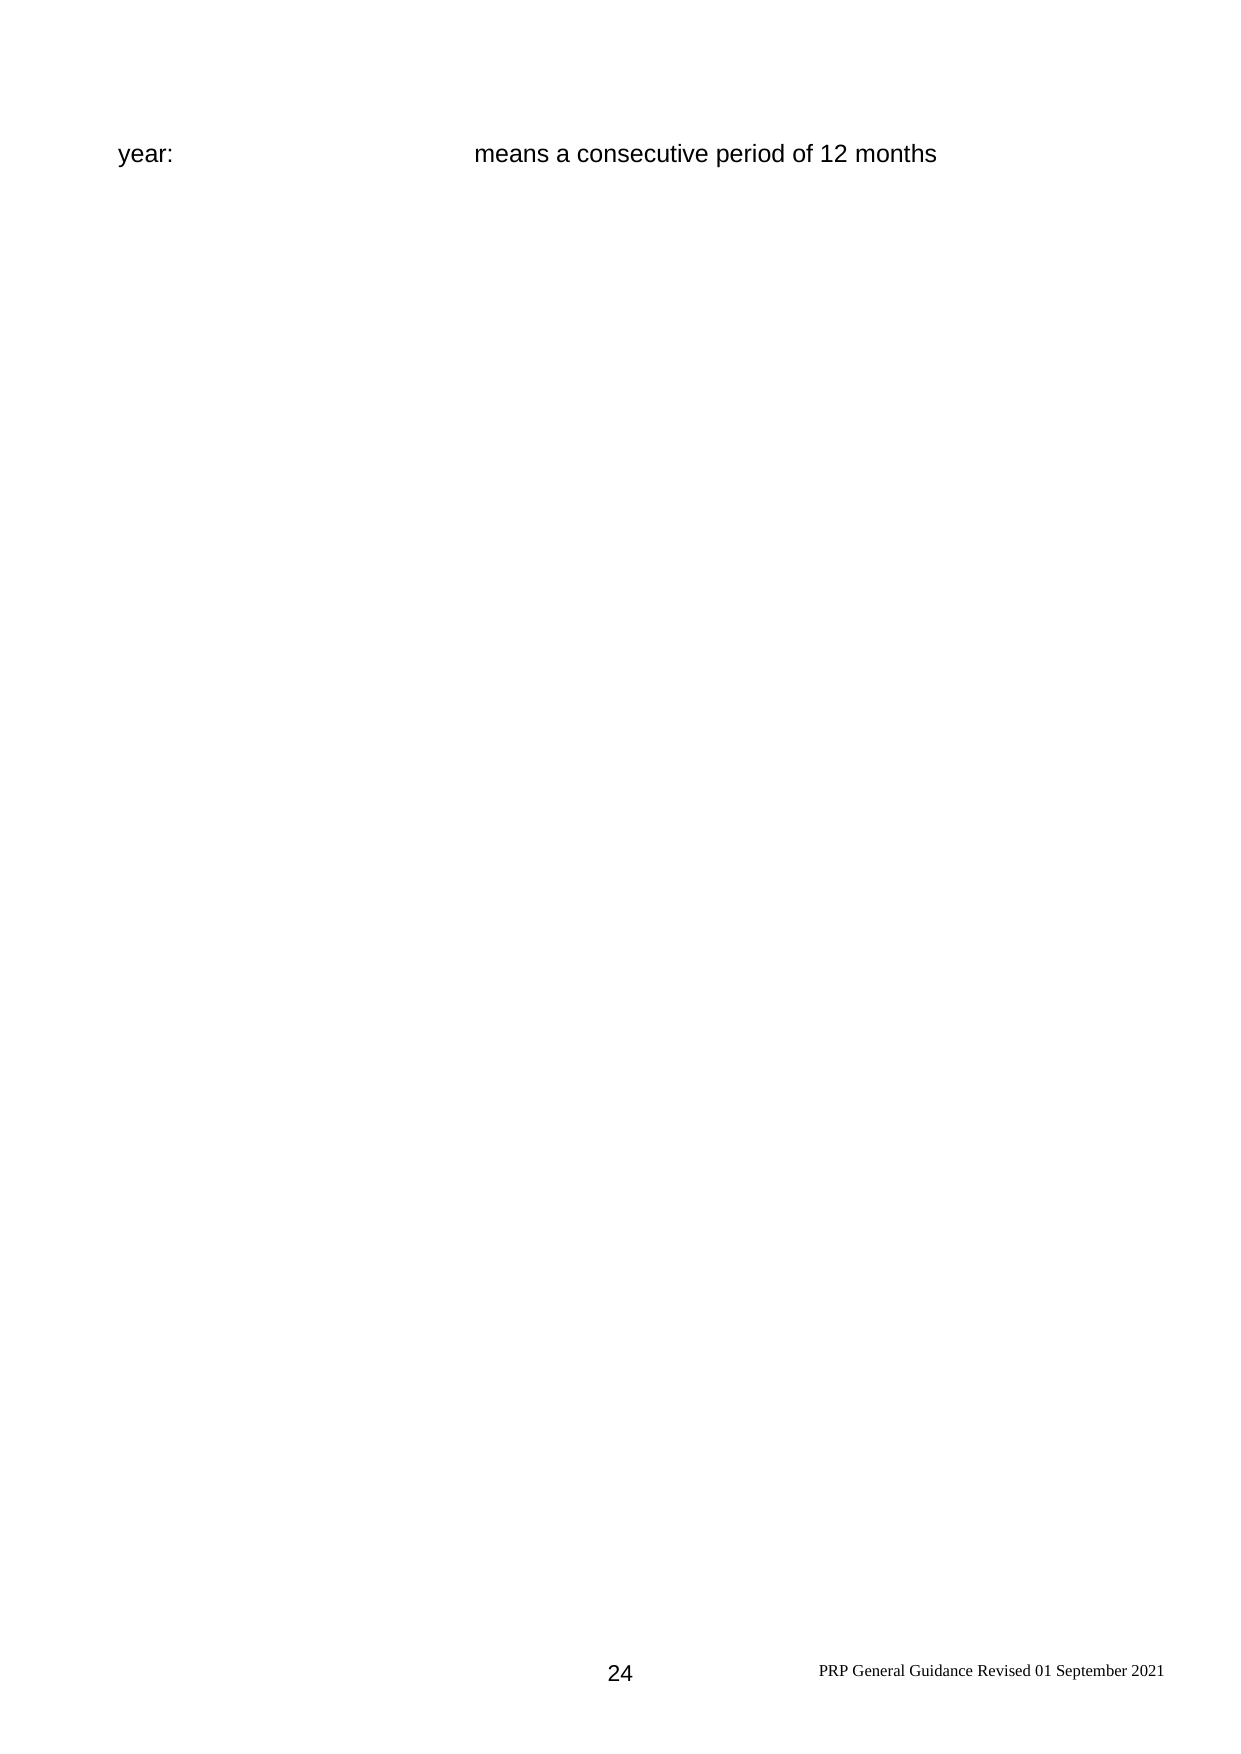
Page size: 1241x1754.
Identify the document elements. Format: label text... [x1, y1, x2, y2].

text year: means a consecutive period of 12 months [118, 139, 1144, 168]
